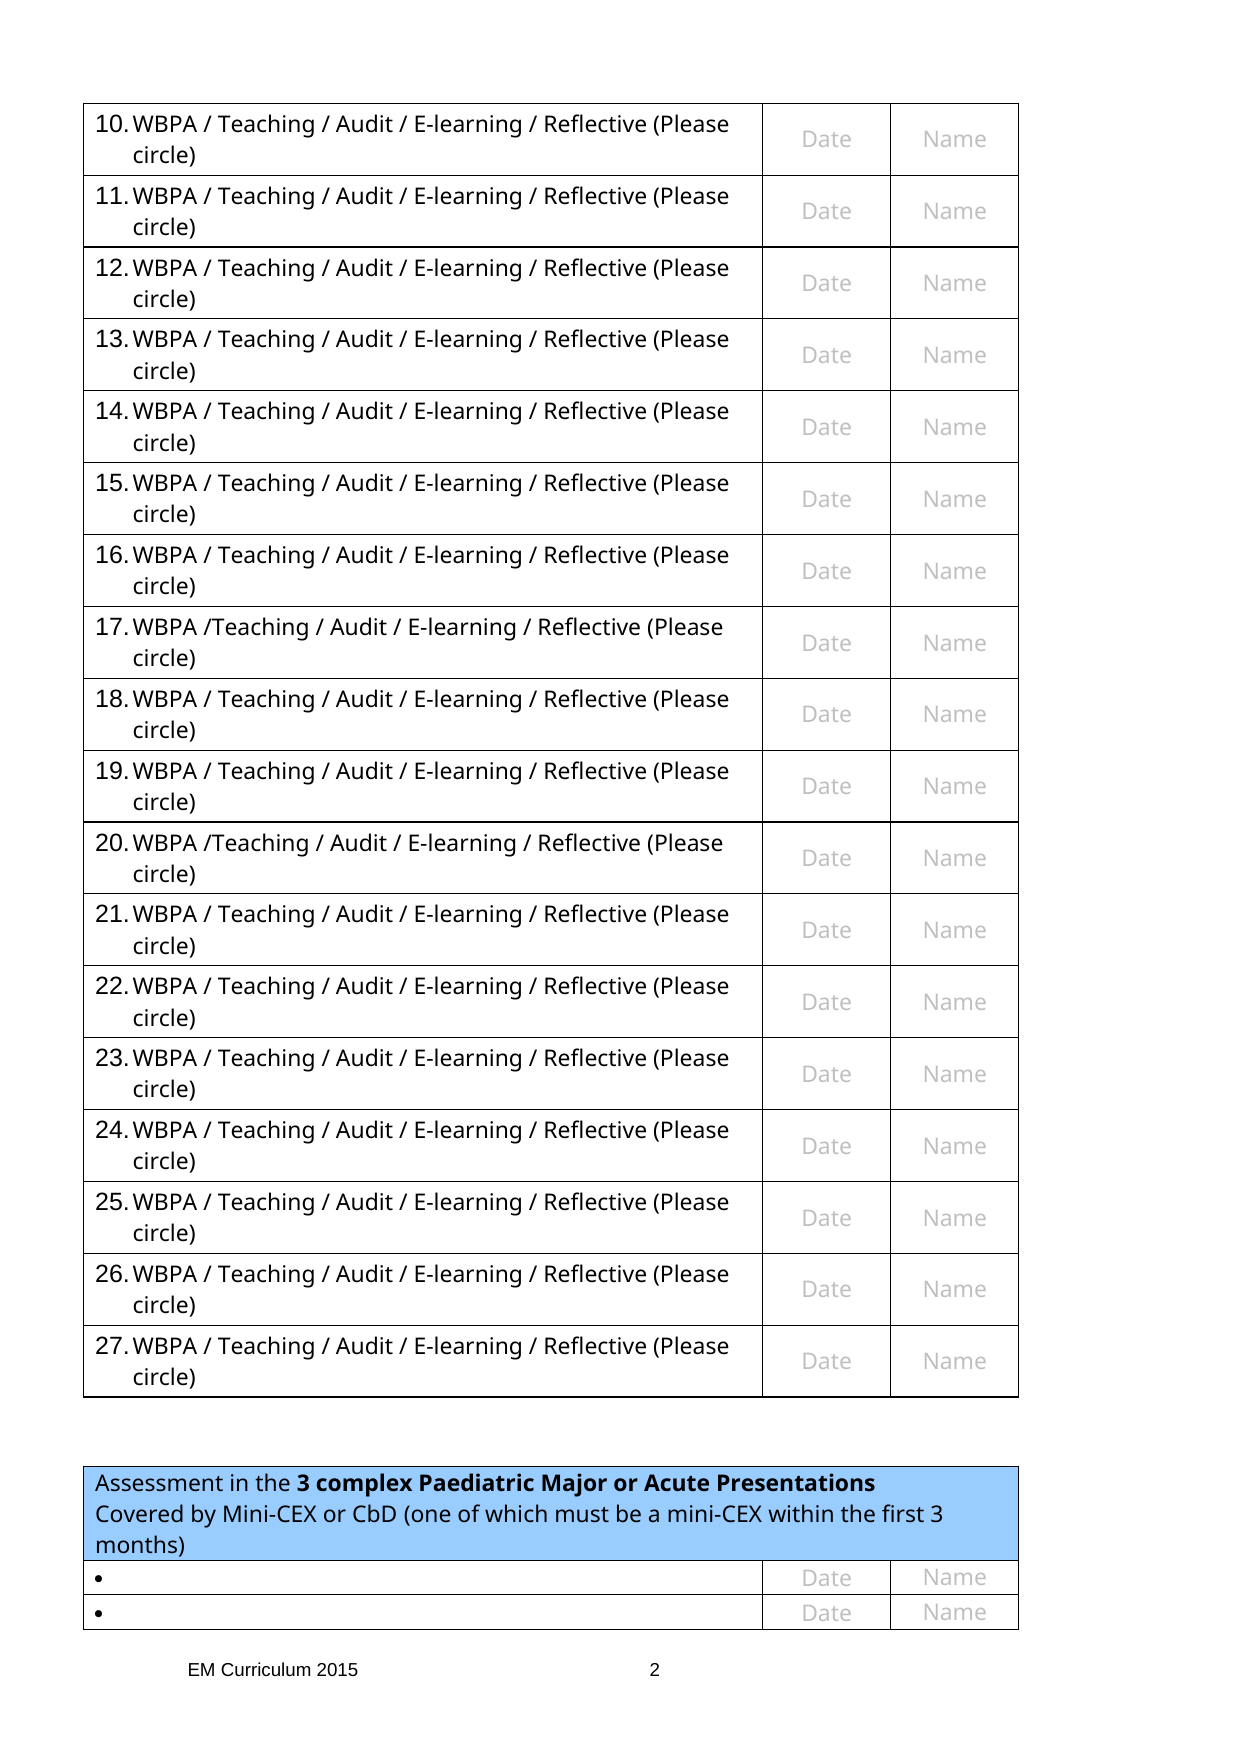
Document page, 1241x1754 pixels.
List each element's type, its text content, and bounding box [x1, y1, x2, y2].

table_cell [84, 1561, 762, 1594]
table_cell WBPA / Teaching / Audit / E-learning / Reflective (Please circle) [84, 319, 762, 390]
table_cell Date [763, 1326, 890, 1396]
table_cell Name [891, 966, 1018, 1037]
table_cell WBPA /Teaching / Audit / E-learning / Reflective (Please circle) [84, 607, 762, 678]
table_cell Date [763, 319, 890, 390]
table_cell WBPA / Teaching / Audit / E-learning / Reflective (Please circle) [84, 1110, 762, 1181]
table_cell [84, 176, 762, 246]
table_cell Date [763, 1038, 890, 1109]
table_cell Name [891, 1182, 1018, 1253]
table_cell Name [891, 823, 1018, 893]
table_cell WBPA / Teaching / Audit / E-learning / Reflective (Please circle) [84, 966, 762, 1037]
table_cell Date [763, 1595, 890, 1629]
table_cell Date [763, 894, 890, 965]
table_cell Name [891, 463, 1018, 534]
table_cell Name [891, 894, 1018, 965]
table_cell WBPA / Teaching / Audit / E-learning / Reflective (Please circle) [84, 679, 762, 749]
table_cell Date [763, 1110, 890, 1181]
table_cell Name [891, 104, 1018, 174]
table_cell WBPA / Teaching / Audit / E-learning / Reflective (Please circle) [84, 894, 762, 965]
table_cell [84, 248, 762, 318]
table_cell Name [891, 319, 1018, 390]
table_cell WBPA / Teaching / Audit / E-learning / Reflective (Please circle) [84, 1254, 762, 1324]
table_cell WBPA / Teaching / Audit / E-learning / Reflective (Please circle) [84, 1182, 762, 1253]
table_cell Name [891, 751, 1018, 821]
table_cell [84, 1595, 762, 1629]
table_cell Name [891, 679, 1018, 749]
table_cell Name [891, 1561, 1018, 1594]
table_cell Name [891, 535, 1018, 606]
table_cell WBPA / Teaching / Audit / E-learning / Reflective (Please circle) [84, 1326, 762, 1396]
table_cell Name [891, 176, 1018, 246]
table_cell WBPA / Teaching / Audit / E-learning / Reflective (Please circle) [84, 463, 762, 534]
table_cell WBPA / Teaching / Audit / E-learning / Reflective (Please circle) [84, 391, 762, 462]
table_cell Name [891, 248, 1018, 318]
table_cell Date [763, 607, 890, 678]
table_cell Date [763, 1182, 890, 1253]
table_cell Date [763, 1561, 890, 1594]
table_cell Name [891, 607, 1018, 678]
table_cell Name [891, 1595, 1018, 1629]
table_cell Date [763, 751, 890, 821]
table_cell Date [763, 535, 890, 606]
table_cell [84, 104, 762, 174]
table_cell Date [763, 679, 890, 749]
table_cell WBPA /Teaching / Audit / E-learning / Reflective (Please circle) [84, 823, 762, 893]
table_cell Date [763, 823, 890, 893]
table_cell Name [891, 1326, 1018, 1396]
table_cell Name [891, 391, 1018, 462]
table_cell Date [763, 1254, 890, 1324]
table_cell Date [763, 966, 890, 1037]
table_cell Date [763, 176, 890, 246]
table_cell Name [891, 1254, 1018, 1324]
table_cell WBPA / Teaching / Audit / E-learning / Reflective (Please circle) [84, 1038, 762, 1109]
table_cell Date [763, 391, 890, 462]
table_cell Name [891, 1038, 1018, 1109]
table_cell Date [763, 463, 890, 534]
table_cell WBPA / Teaching / Audit / E-learning / Reflective (Please circle) [84, 751, 762, 821]
table_header Assessment in the 3 complex Paediatric Major or Acute Presentations Covered by Mini-CEX or CbD (one of which must be a mini-CEX within the first 3 months) [84, 1467, 1018, 1560]
table_cell Date [763, 104, 890, 174]
table_cell Name [891, 1110, 1018, 1181]
table_cell Date [763, 248, 890, 318]
table_cell WBPA / Teaching / Audit / E-learning / Reflective (Please circle) [84, 535, 762, 606]
